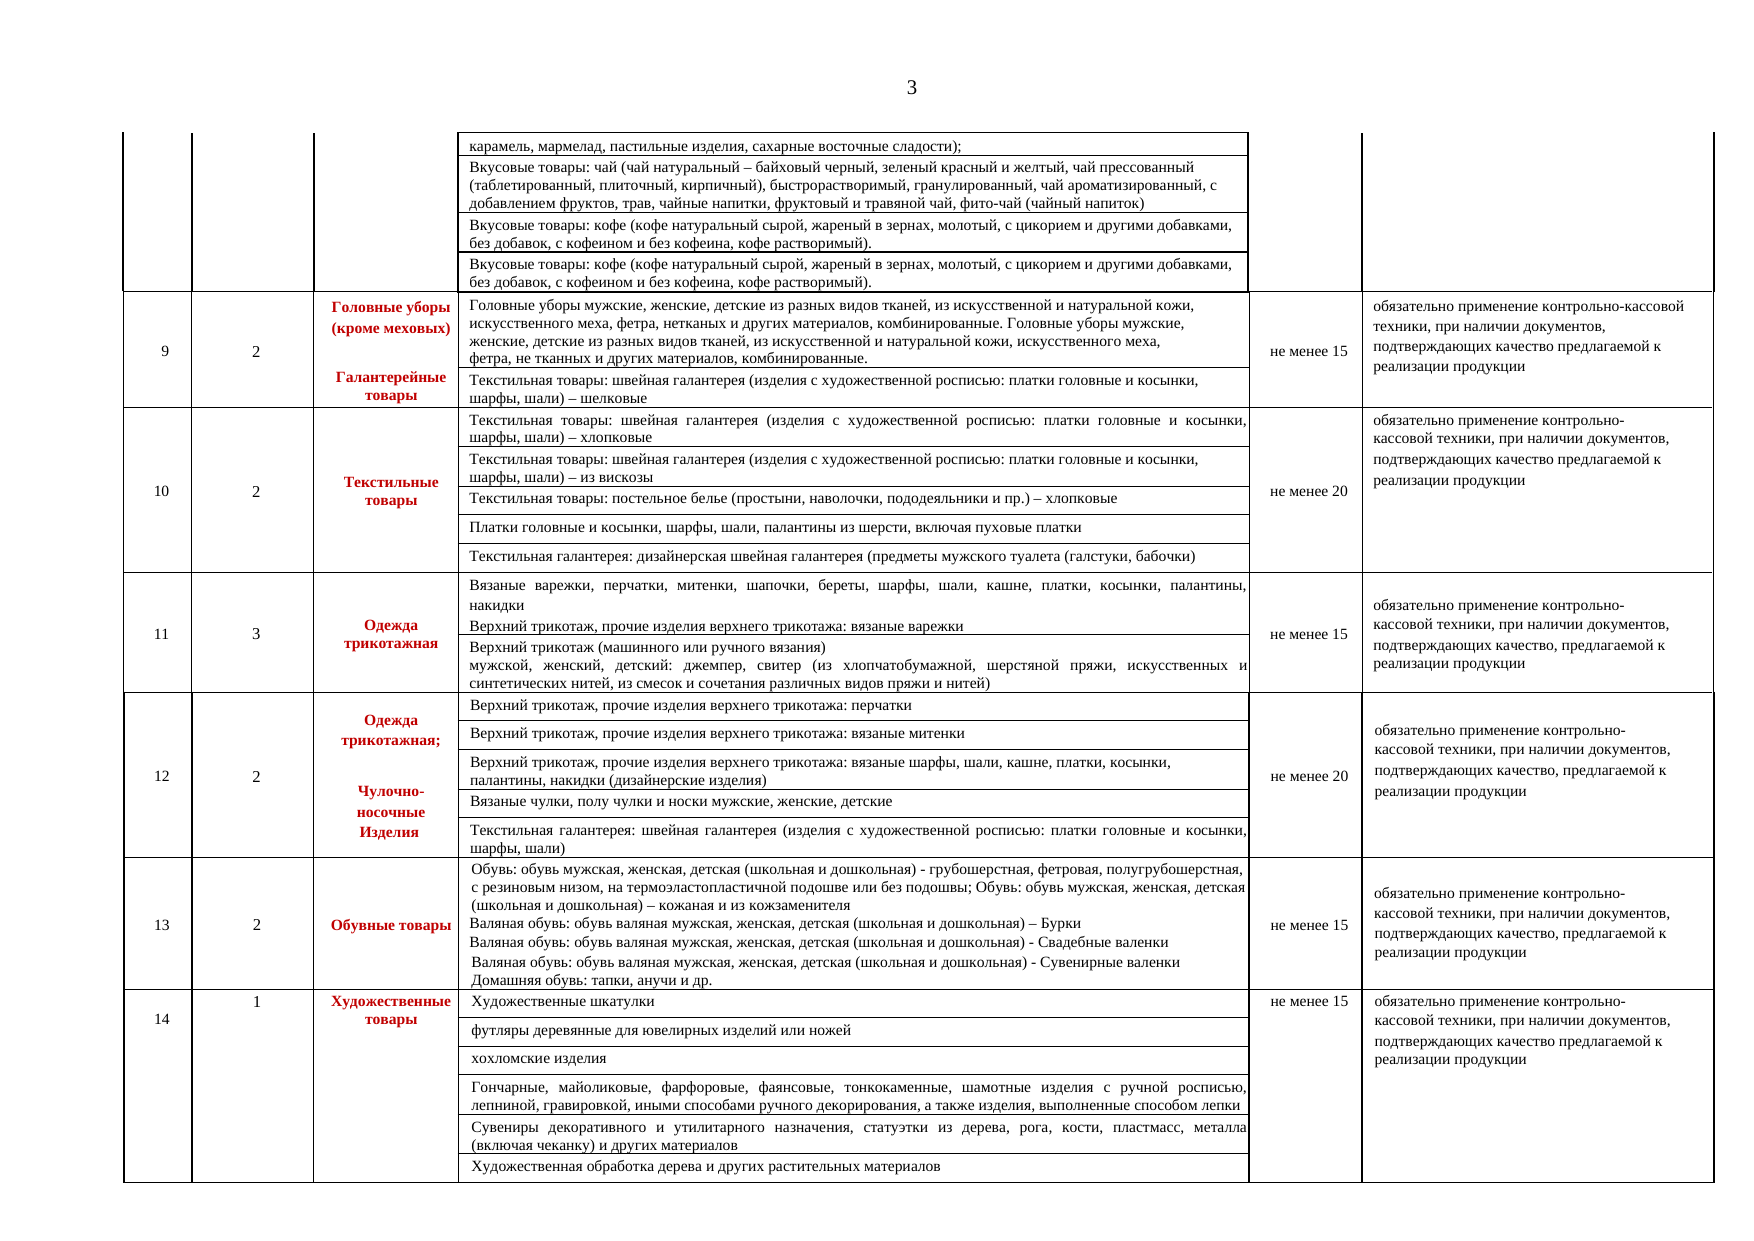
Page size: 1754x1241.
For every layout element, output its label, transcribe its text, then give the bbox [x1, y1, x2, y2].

table_cell Верхний трикотаж (машинного или ручного вязания) мужской, женский, детский: джемпер, свитер (из хлопчатобумажной, шерстяной пряжи, искусственных и синтетических нитей, из смесок и сочетания различных видов пряжи и нитей) [459, 635, 1249, 692]
table_cell Гончарные, майоликовые, фарфоровые, фаянсовые, тонкокаменные, шамотные изделия с ручной росписью, лепниной, гравировкой, иными способами ручного декорирования, а также изделия, выполненные способом лепки [459, 1075, 1248, 1114]
table_cell обязательно применение контрольно-кассовой техники, при наличии документов, подтверждающих качество, предлагаемой к реализации продукции [1363, 692, 1713, 857]
table_cell футляры деревянные для ювелирных изделий или ножей [459, 1018, 1248, 1046]
table_cell Вкусовые товары: чай (чай натуральный – байховый черный, зеленый красный и желтый, чай прессованный (таблетированный, плиточный, кирпичный), быстрорастворимый, гранулированный, чай ароматизированный, с добавлением фруктов, трав, чайные напитки, фруктовый и травяной чай, фито-чай (чайный напиток) [459, 156, 1247, 212]
table_cell 3 [192, 573, 313, 692]
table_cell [1363, 990, 1713, 1182]
table_cell хохломские изделия [459, 1047, 1248, 1074]
table_cell не менее 20 [1250, 693, 1361, 857]
table_cell 2 [193, 693, 313, 857]
table_cell Верхний трикотаж, прочие изделия верхнего трикотажа: вязаные шарфы, шали, кашне, платки, косынки, палантины, накидки (дизайнерские изделия) [459, 750, 1248, 788]
table_cell Художественные шкатулки [459, 990, 1248, 1017]
table_cell 2 [192, 292, 313, 407]
table_cell Одежда трикотажная; Чулочно-носочные Изделия [314, 693, 458, 857]
table_cell Обувь: обувь мужская, женская, детская (школьная и дошкольная) - грубошерстная, фетровая, полугрубошерстная, с резиновым низом, на термоэластопластичной подошве или без подошвы; Обувь: обувь мужская, женская, детская (школьная и дошкольная) – кожаная и из кожзаменителя Валяная обувь: обувь валяная мужская, женская, детская (школьная и дошкольная) – Бурки Валяная обувь: обувь валяная мужская, женская, детская (школьная и дошкольная) - Свадебные валенки Валяная обувь: обувь валяная мужская, женская, детская (школьная и дошкольная) - Сувенирные валенки Домашняя обувь: тапки, анучи и др. [459, 858, 1248, 988]
table_cell не менее 15 [1250, 573, 1362, 692]
table_cell 13 [125, 858, 191, 988]
table_cell обязательно применение контрольно-кассовой техники, при наличии документов, подтверждающих качество предлагаемой к реализации продукции [1363, 407, 1713, 572]
table_cell 1 [193, 990, 313, 1182]
table_cell не менее 15 [1250, 858, 1361, 988]
table_cell 2 [192, 408, 313, 572]
table_cell Обувные товары [314, 858, 458, 988]
table_cell Сувениры декоративного и утилитарного назначения, статуэтки из дерева, рога, кости, пластмасс, металла (включая чеканку) и других материалов [459, 1115, 1248, 1153]
table_cell Одежда трикотажная [314, 573, 458, 692]
table_cell 14 [125, 990, 191, 1182]
table_cell Вкусовые товары: кофе (кофе натуральный сырой, жареный в зернах, молотый, с цикорием и другими добавками, без добавок, с кофеином и без кофеина, кофе растворимый). [459, 253, 1247, 291]
table_cell обязательно применение контрольно-кассовой техники, при наличии документов, подтверждающих качество, предлагаемой к реализации продукции [1363, 858, 1713, 988]
table_cell 10 [124, 408, 191, 572]
table_cell Платки головные и косынки, шарфы, шали, палантины из шерсти, включая пуховые платки [459, 515, 1249, 543]
table_cell Головные уборы мужские, женские, детские из разных видов тканей, из искусственной и натуральной кожи, искусственного меха, фетра, нетканых и других материалов, комбинированные. Головные уборы мужские, женские, детские из разных видов тканей, из искусственной и натуральной кожи, искусственного меха, фетра, не тканных и других материалов, комбинированные. [459, 293, 1249, 367]
table_cell 12 [125, 693, 191, 857]
table_cell Верхний трикотаж, прочие изделия верхнего трикотажа: вязаные митенки [459, 721, 1248, 749]
table_cell Текстильная товары: швейная галантерея (изделия с художественной росписью: платки головные и косынки, шарфы, шали) – хлопковые [459, 408, 1249, 446]
table_cell Головные уборы (кроме меховых) Галантерейные товары [314, 292, 458, 407]
table_cell Художественные товары [314, 990, 458, 1182]
table_cell не менее 20 [1250, 408, 1362, 572]
table_cell 11 [124, 573, 191, 692]
table_cell Текстильная товары: швейная галантерея (изделия с художественной росписью: платки головные и косынки, шарфы, шали) – из вискозы [459, 447, 1249, 486]
table_cell 9 [124, 292, 191, 407]
table_cell обязательно применение контрольно-кассовой техники, при наличии документов, подтверждающих качество предлагаемой к реализации продукции [1363, 291, 1713, 407]
table_cell 2 [193, 858, 313, 988]
table_cell не менее 15 [1250, 292, 1362, 407]
table_cell Вязаные варежки, перчатки, митенки, шапочки, береты, шарфы, шали, кашне, платки, косынки, палантины, накидки Верхний трикотаж, прочие изделия верхнего трикотажа: вязаные варежки [459, 573, 1249, 634]
table_cell Художественная обработка дерева и других растительных материалов [459, 1154, 1248, 1182]
table_cell Текстильная товары: швейная галантерея (изделия с художественной росписью: платки головные и косынки, шарфы, шали) – шелковые [459, 368, 1249, 407]
table_cell Верхний трикотаж, прочие изделия верхнего трикотажа: перчатки [459, 693, 1248, 720]
table_cell не менее 15 [1250, 990, 1361, 1182]
table_cell Вязаные чулки, полу чулки и носки мужские, женские, детские [459, 790, 1248, 817]
table_cell Текстильная товары: постельное белье (простыни, наволочки, пододеяльники и пр.) – хлопковые [459, 487, 1249, 514]
table_cell Текстильная галантерея: швейная галантерея (изделия с художественной росписью: платки головные и косынки, шарфы, шали) [459, 818, 1248, 857]
table_cell Текстильные товары [314, 408, 458, 572]
table_cell Вкусовые товары: кофе (кофе натуральный сырой, жареный в зернах, молотый, с цикорием и другими добавками, без добавок, с кофеином и без кофеина, кофе растворимый). [459, 213, 1247, 251]
table_cell обязательно применение контрольно-кассовой техники, при наличии документов, подтверждающих качество, предлагаемой к реализации продукции [1363, 572, 1713, 692]
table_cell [459, 133, 1247, 154]
table_cell Текстильная галантерея: дизайнерская швейная галантерея (предметы мужского туалета (галстуки, бабочки) [459, 544, 1249, 572]
